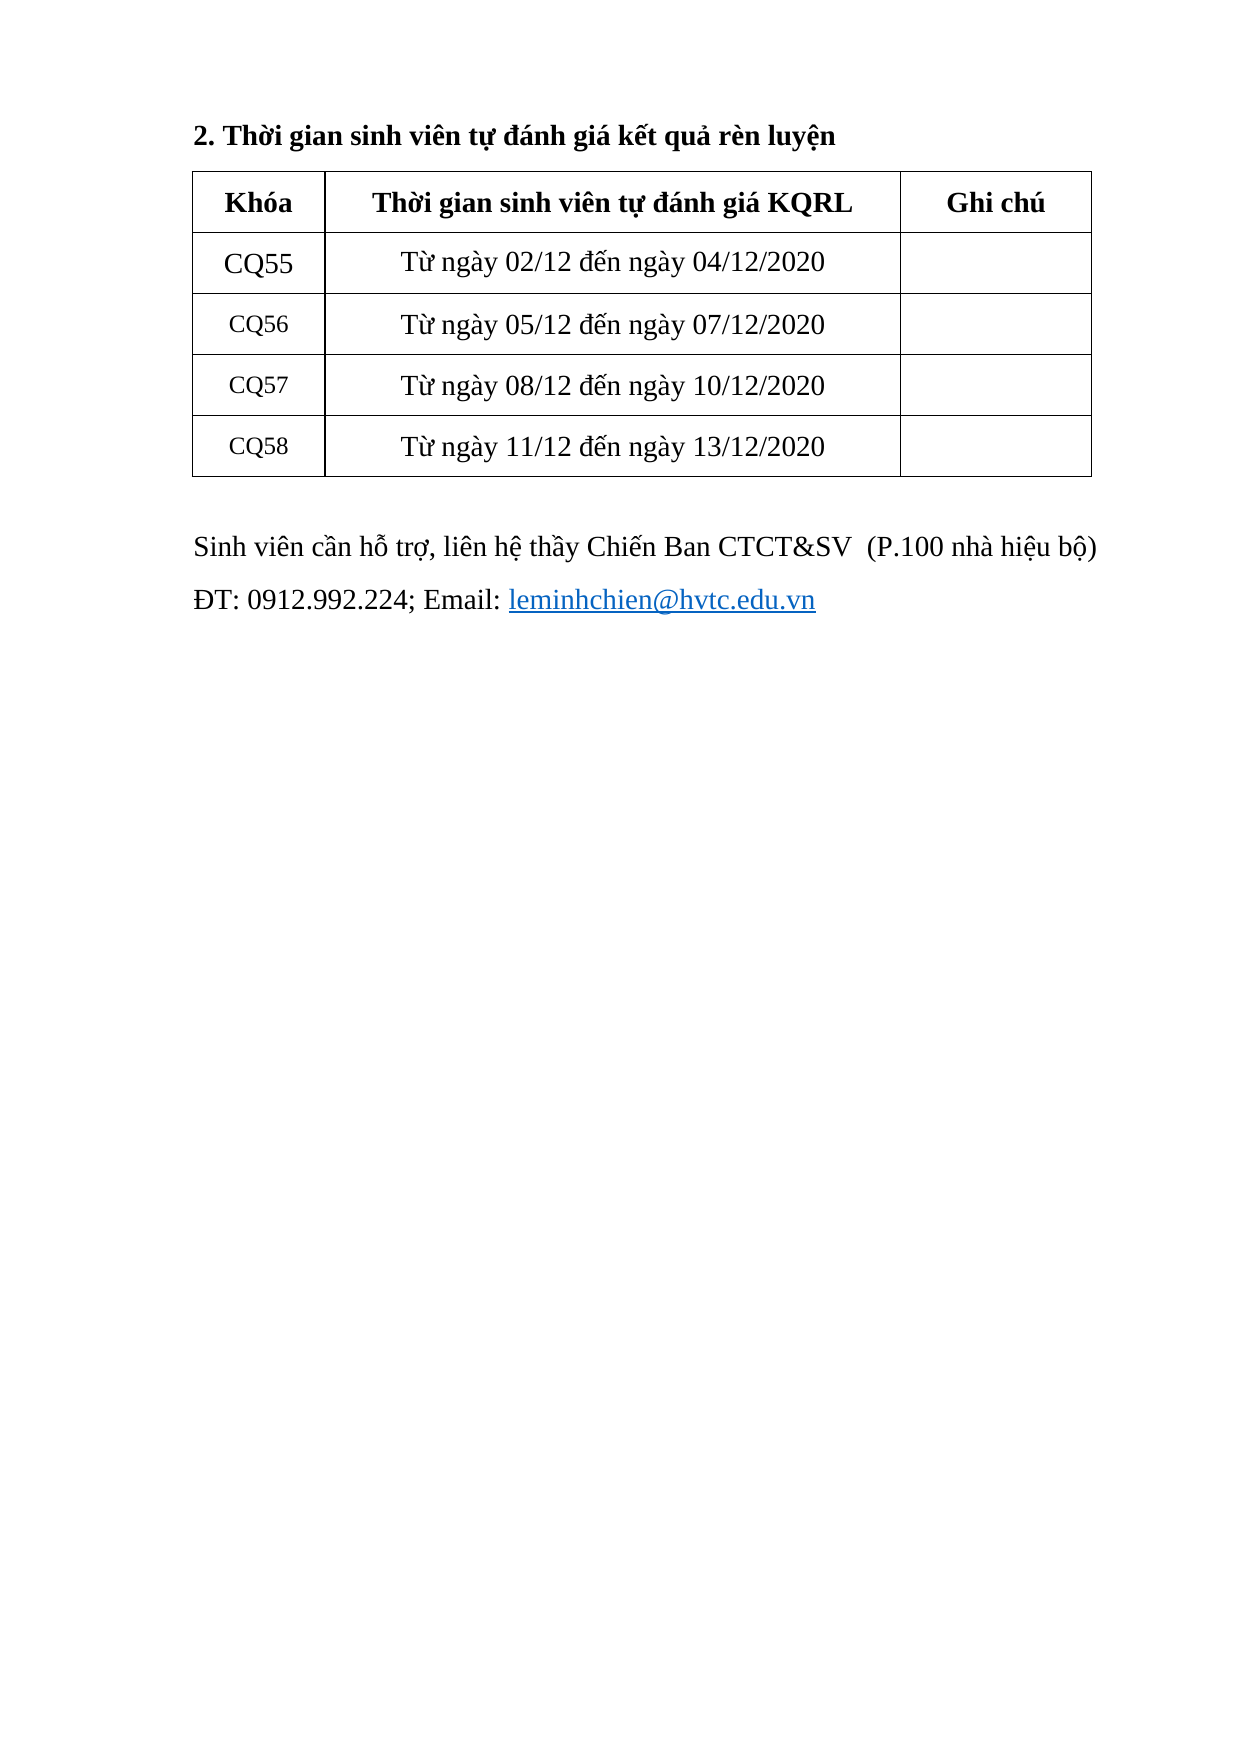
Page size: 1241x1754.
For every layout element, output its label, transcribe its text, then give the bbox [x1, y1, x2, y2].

table_cell Từ ngày 11/12 đến ngày 13/12/2020 [326, 416, 900, 476]
text Sinh viên cần hỗ trợ, liên hệ thầy Chiến Ban CTCT&SV (P.100 nhà hiệu bộ) [118, 529, 1122, 563]
table_cell Từ ngày 05/12 đến ngày 07/12/2020 [326, 294, 900, 354]
text 2. Thời gian sinh viên tự đánh giá kết quả rèn luyện [118, 118, 1122, 152]
table_cell CQ58 [193, 416, 324, 476]
table_cell Từ ngày 02/12 đến ngày 04/12/2020 [326, 233, 900, 293]
table_header Thời gian sinh viên tự đánh giá KQRL [326, 172, 900, 232]
table_cell CQ55 [193, 233, 324, 293]
table_cell CQ56 [193, 294, 324, 354]
table_header Ghi chú [901, 172, 1091, 232]
table_cell [901, 416, 1091, 476]
table_cell CQ57 [193, 355, 324, 415]
table_cell [901, 233, 1091, 293]
table_header Khóa [193, 172, 324, 232]
table_cell Từ ngày 08/12 đến ngày 10/12/2020 [326, 355, 900, 415]
table_cell [901, 355, 1091, 415]
text ĐT: 0912.992.224; Email: leminhchien@hvtc.edu.vn [118, 582, 1122, 616]
table_cell [901, 294, 1091, 354]
